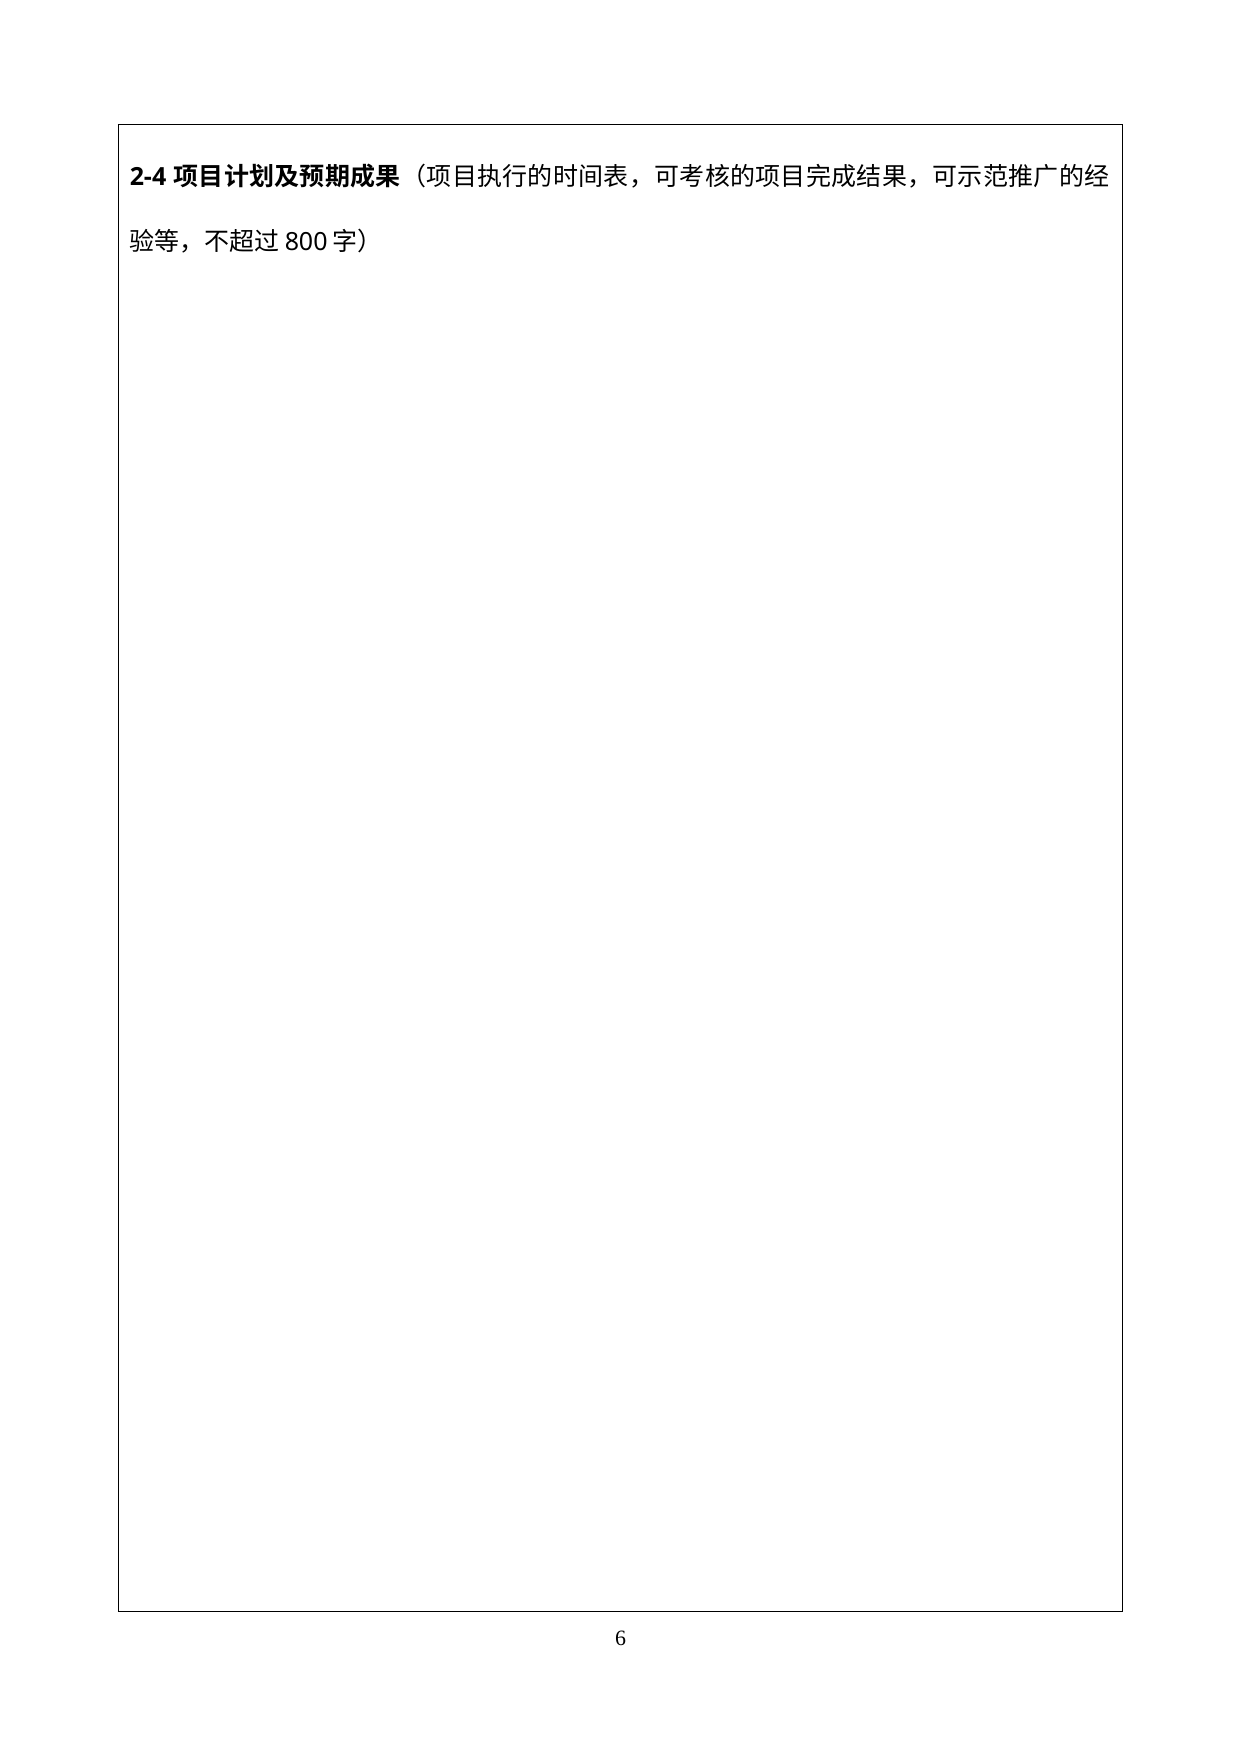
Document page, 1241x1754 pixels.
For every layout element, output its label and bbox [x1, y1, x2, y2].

table_cell [119, 125, 1122, 1611]
